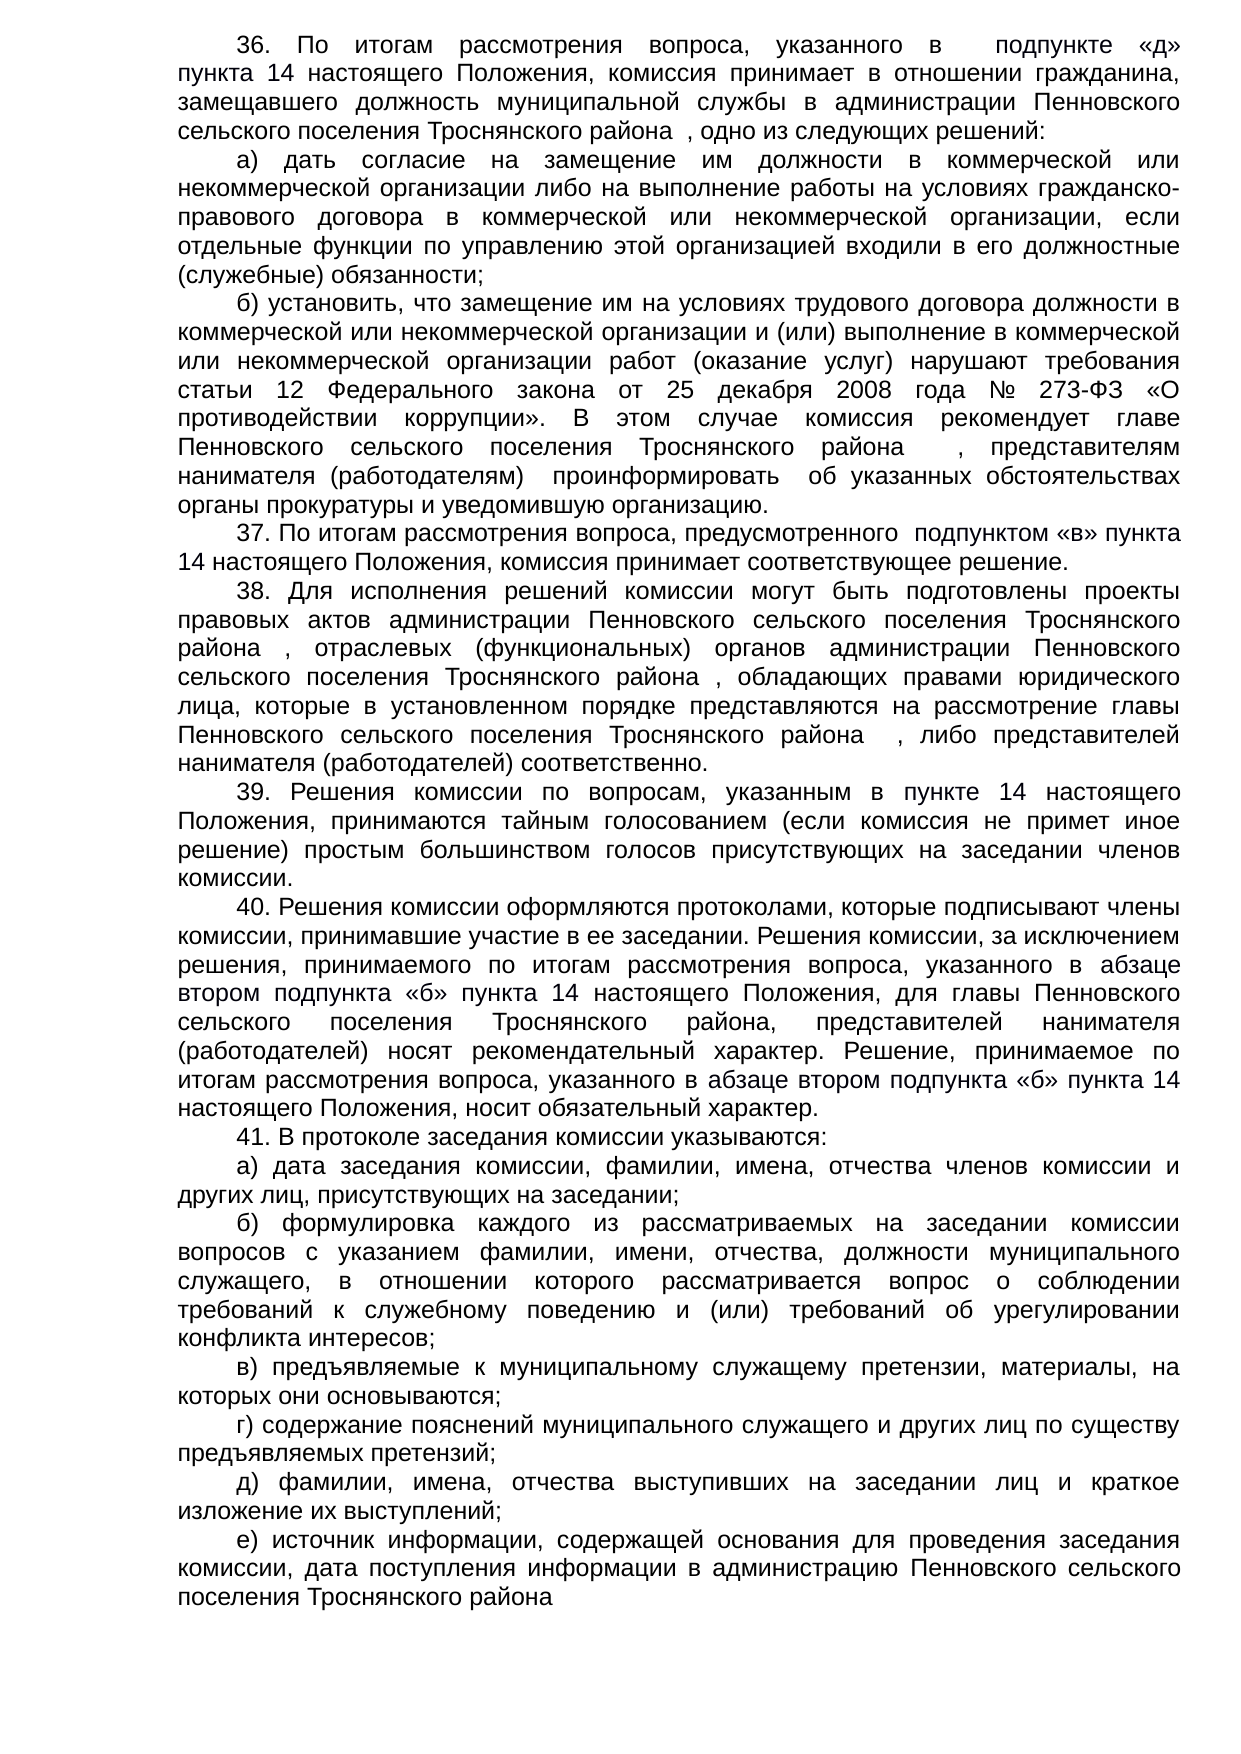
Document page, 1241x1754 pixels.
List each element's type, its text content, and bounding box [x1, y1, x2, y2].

text б) установить, что замещение им на условиях трудового договора должности в коммерческой или некоммерческой организации и (или) выполнение в коммерческой или некоммерческой организации работ (оказание услуг) нарушают требования статьи 12 Федерального закона от 25 декабря 2008 года № 273-ФЗ «О противодействии коррупции». В этом случае комиссия рекомендует главе Пенновского сельского поселения Троснянского района , представителям нанимателя (работодателям) проинформировать об указанных обстоятельствах органы прокуратуры и уведомившую организацию. [177, 288, 1181, 518]
text 41. В протоколе заседания комиссии указываются: [177, 1122, 1181, 1151]
text а) дата заседания комиссии, фамилии, имена, отчества членов комиссии и других лиц, присутствующих на заседании; [177, 1151, 1181, 1208]
text 37. По итогам рассмотрения вопроса, предусмотренного подпунктом «в» пункта 14 настоящего Положения, комиссия принимает соответствующее решение. [177, 518, 1181, 576]
text 39. Решения комиссии по вопросам, указанным в пункте 14 настоящего Положения, принимаются тайным голосованием (если комиссия не примет иное решение) простым большинством голосов присутствующих на заседании членов комиссии. [177, 777, 1181, 892]
text 40. Решения комиссии оформляются протоколами, которые подписывают члены комиссии, принимавшие участие в ее заседании. Решения комиссии, за исключением решения, принимаемого по итогам рассмотрения вопроса, указанного в абзаце втором подпункта «б» пункта 14 настоящего Положения, для главы Пенновского сельского поселения Троснянского района, представителей нанимателя (работодателей) носят рекомендательный характер. Решение, принимаемое по итогам рассмотрения вопроса, указанного в абзаце втором подпункта «б» пункта 14 настоящего Положения, носит обязательный характер. [177, 892, 1181, 1122]
text в) предъявляемые к муниципальному служащему претензии, материалы, на которых они основываются; [177, 1352, 1181, 1409]
text б) формулировка каждого из рассматриваемых на заседании комиссии вопросов с указанием фамилии, имени, отчества, должности муниципального служащего, в отношении которого рассматривается вопрос о соблюдении требований к служебному поведению и (или) требований об урегулировании конфликта интересов; [177, 1208, 1181, 1352]
text 36. По итогам рассмотрения вопроса, указанного в подпункте «д» пункта 14 настоящего Положения, комиссия принимает в отношении гражданина, замещавшего должность муниципальной службы в администрации Пенновского сельского поселения Троснянского района , одно из следующих решений: [177, 29, 1181, 144]
text д) фамилии, имена, отчества выступивших на заседании лиц и краткое изложение их выступлений; [177, 1467, 1181, 1524]
text г) содержание пояснений муниципального служащего и других лиц по существу предъявляемых претензий; [177, 1409, 1181, 1467]
text 38. Для исполнения решений комиссии могут быть подготовлены проекты правовых актов администрации Пенновского сельского поселения Троснянского района , отраслевых (функциональных) органов администрации Пенновского сельского поселения Троснянского района , обладающих правами юридического лица, которые в установленном порядке представляются на рассмотрение главы Пенновского сельского поселения Троснянского района , либо представителей нанимателя (работодателей) соответственно. [177, 576, 1181, 777]
text а) дать согласие на замещение им должности в коммерческой или некоммерческой организации либо на выполнение работы на условиях гражданско-правового договора в коммерческой или некоммерческой организации, если отдельные функции по управлению этой организацией входили в его должностные (служебные) обязанности; [177, 144, 1181, 288]
text е) источник информации, содержащей основания для проведения заседания комиссии, дата поступления информации в администрацию Пенновского сельского поселения Троснянского района [177, 1524, 1181, 1611]
